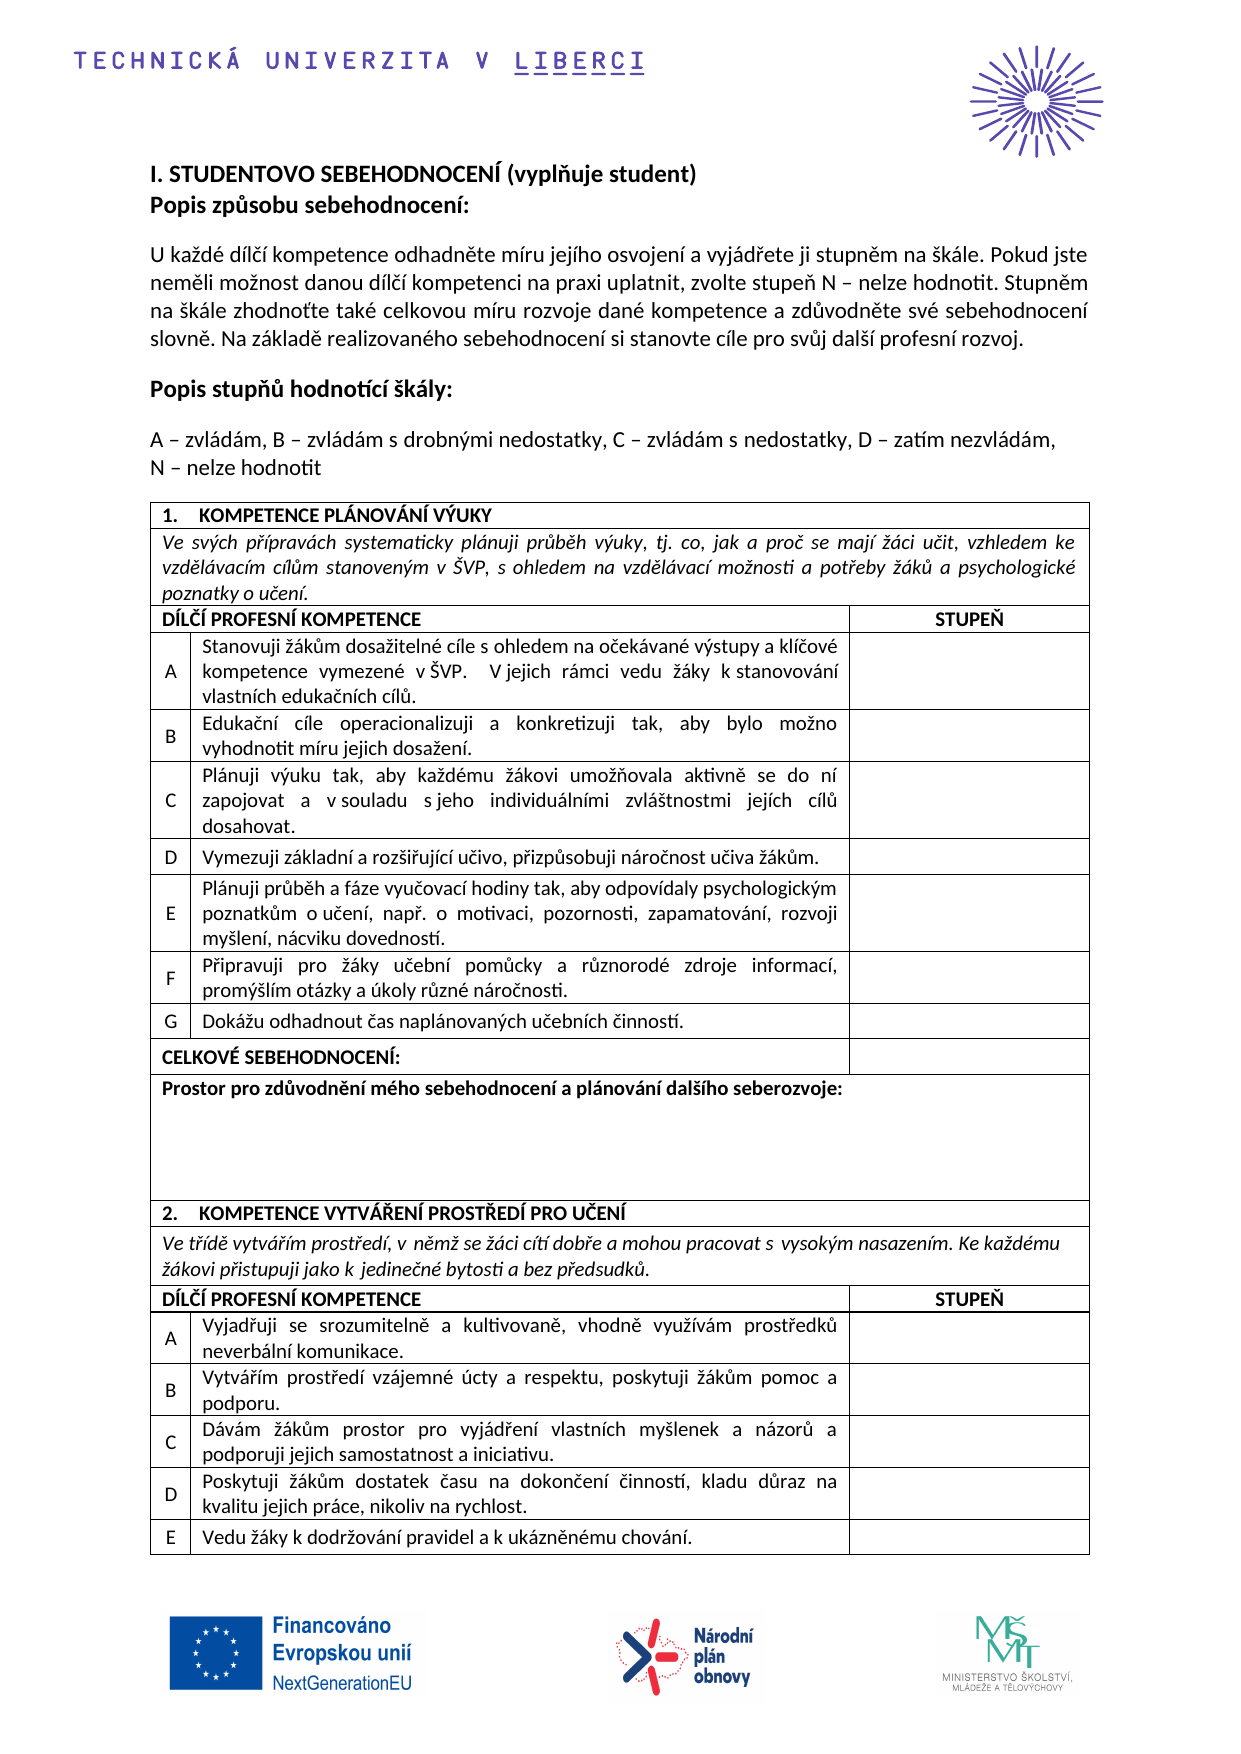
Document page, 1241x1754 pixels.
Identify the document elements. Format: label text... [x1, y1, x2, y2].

table_cell Připravuji pro žáky učební pomůcky a různorodé zdroje informací, promýšlím otázky a úkoly různé náročnosti. [191, 952, 849, 1003]
table_cell Ve svých přípravách systematicky plánuji průběh výuky, tj. co, jak a proč se mají žáci učit, vzhledem ke vzdělávacím cílům stanoveným v ŠVP, s ohledem na vzdělávací možnosti a potřeby žáků a psychologické poznatky o učení. [151, 529, 1089, 605]
table_cell D [151, 1468, 190, 1519]
table_cell Vymezuji základní a rozšiřující učivo, přizpůsobuji náročnost učiva žákům. [191, 839, 849, 874]
table_cell Poskytuji žákům dostatek času na dokončení činností, kladu důraz na kvalitu jejich práce, nikoliv na rychlost. [191, 1468, 849, 1519]
table_cell Prostor pro zdůvodnění mého sebehodnocení a plánování dalšího seberozvoje: [151, 1075, 1089, 1199]
table_cell Vedu žáky k dodržování pravidel a k ukázněnému chování. [191, 1520, 849, 1554]
table_cell STUPEŇ [850, 606, 1089, 632]
table_cell Dávám žákům prostor pro vyjádření vlastních myšlenek a názorů a podporuji jejich samostatnost a iniciativu. [191, 1416, 849, 1467]
table_cell Vytvářím prostředí vzájemné úcty a respektu, poskytuji žákům pomoc a podporu. [191, 1364, 849, 1415]
table_cell A [151, 1313, 190, 1363]
table_cell E [151, 1520, 190, 1554]
text Popis způsobu sebehodnocení: [150, 189, 1090, 220]
table_cell Stanovuji žákům dosažitelné cíle s ohledem na očekávané výstupy a klíčové kompetence vymezené v ŠVP. V jejich rámci vedu žáky k stanovování vlastních edukačních cílů. [191, 633, 849, 709]
table_cell B [151, 1364, 190, 1415]
text Popis stupňů hodnotící škály: [150, 373, 1090, 404]
picture [936, 1610, 1079, 1697]
table_cell [850, 762, 1089, 838]
table_cell [850, 1004, 1089, 1038]
table_cell DÍLČÍ PROFESNÍ KOMPETENCE [151, 1286, 849, 1311]
table_cell Vyjadřuji se srozumitelně a kultivovaně, vhodně využívám prostředků neverbální komunikace. [191, 1313, 849, 1363]
table_cell KOMPETENCE Vytváření prostředí pro učení [151, 1201, 1089, 1226]
table_cell [850, 839, 1089, 874]
table_cell [850, 952, 1089, 1003]
table_cell D [151, 839, 190, 874]
table_cell [850, 1468, 1089, 1519]
table_cell Plánuji výuku tak, aby každému žákovi umožňovala aktivně se do ní zapojovat a v souladu s jeho individuálními zvláštnostmi jejích cílů dosahovat. [191, 762, 849, 838]
table_cell [850, 1039, 1089, 1074]
text A – zvládám, B – zvládám s drobnými nedostatky, C – zvládám s nedostatky, D – zatím nezvládám, N – nelze hodnotit [150, 425, 1090, 481]
table_cell C [151, 762, 190, 838]
table_cell STUPEŇ [850, 1286, 1089, 1311]
text I. STUDENTOVO SEBEHODNOCENÍ (vyplňuje student) [150, 159, 1090, 189]
table_cell Ve třídě vytvářím prostředí, v němž se žáci cítí dobře a mohou pracovat s vysokým nasazením. Ke každému žákovi přistupuji jako k jedinečné bytosti a bez předsudků. [151, 1227, 1089, 1285]
table_header KOMPETENCE PLÁNOVÁNÍ VÝUKY [151, 503, 1089, 528]
table_cell [850, 1364, 1089, 1415]
table_cell B [151, 710, 190, 761]
table_cell CELKOVÉ SEBEHODNOCENÍ: [151, 1039, 849, 1074]
table_cell DÍLČÍ PROFESNÍ KOMPETENCE [151, 606, 849, 632]
table_cell [850, 710, 1089, 761]
table_cell F [151, 952, 190, 1003]
table_cell C [151, 1416, 190, 1467]
picture [161, 1610, 428, 1695]
table_cell [850, 875, 1089, 951]
table_cell [850, 1313, 1089, 1363]
table_cell [850, 633, 1089, 709]
table_cell E [151, 875, 190, 951]
picture [607, 1610, 766, 1705]
table_cell Dokážu odhadnout čas naplánovaných učebních činností. [191, 1004, 849, 1038]
table_cell [850, 1520, 1089, 1554]
table_cell [850, 1416, 1089, 1467]
table_cell G [151, 1004, 190, 1038]
table_cell Edukační cíle operacionalizuji a konkretizuji tak, aby bylo možno vyhodnotit míru jejich dosažení. [191, 710, 849, 761]
text U každé dílčí kompetence odhadněte míru jejího osvojení a vyjádřete ji stupněm na škále. Pokud jste neměli možnost danou dílčí kompetenci na praxi uplatnit, zvolte stupeň N – nelze hodnotit. Stupněm na škále zhodnoťte také celkovou míru rozvoje dané kompetence a zdůvodněte své sebehodnocení slovně. Na základě realizovaného sebehodnocení si stanovte cíle pro svůj další profesní rozvoj. [150, 241, 1090, 353]
table_cell Plánuji průběh a fáze vyučovací hodiny tak, aby odpovídaly psychologickým poznatkům o učení, např. o motivaci, pozornosti, zapamatování, rozvoji myšlení, nácviku dovedností. [191, 875, 849, 951]
table_cell A [151, 633, 190, 709]
